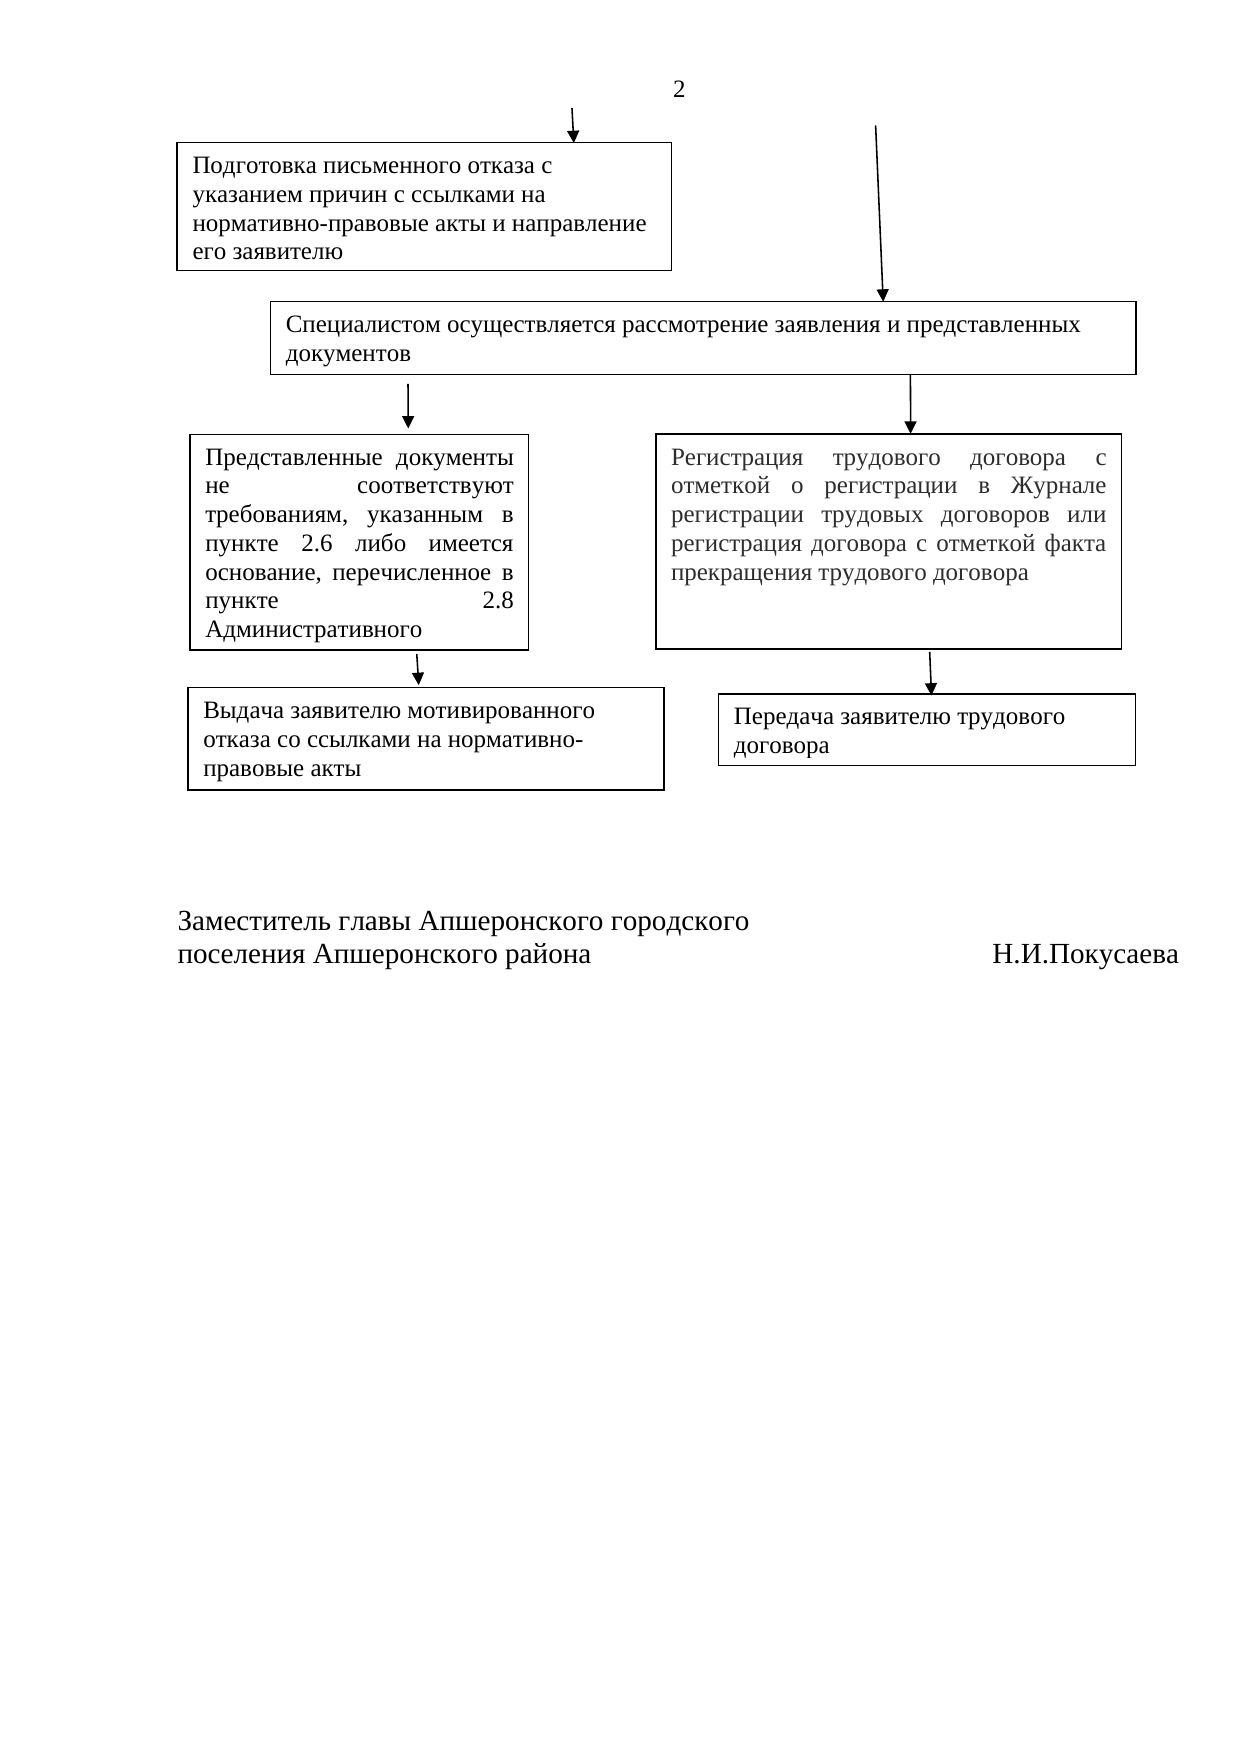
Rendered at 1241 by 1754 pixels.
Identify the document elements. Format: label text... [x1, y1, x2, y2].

text Заместитель главы Апшеронского городского [177, 903, 1181, 936]
text поселения Апшеронского района Н.И.Покусаева [177, 936, 1181, 970]
